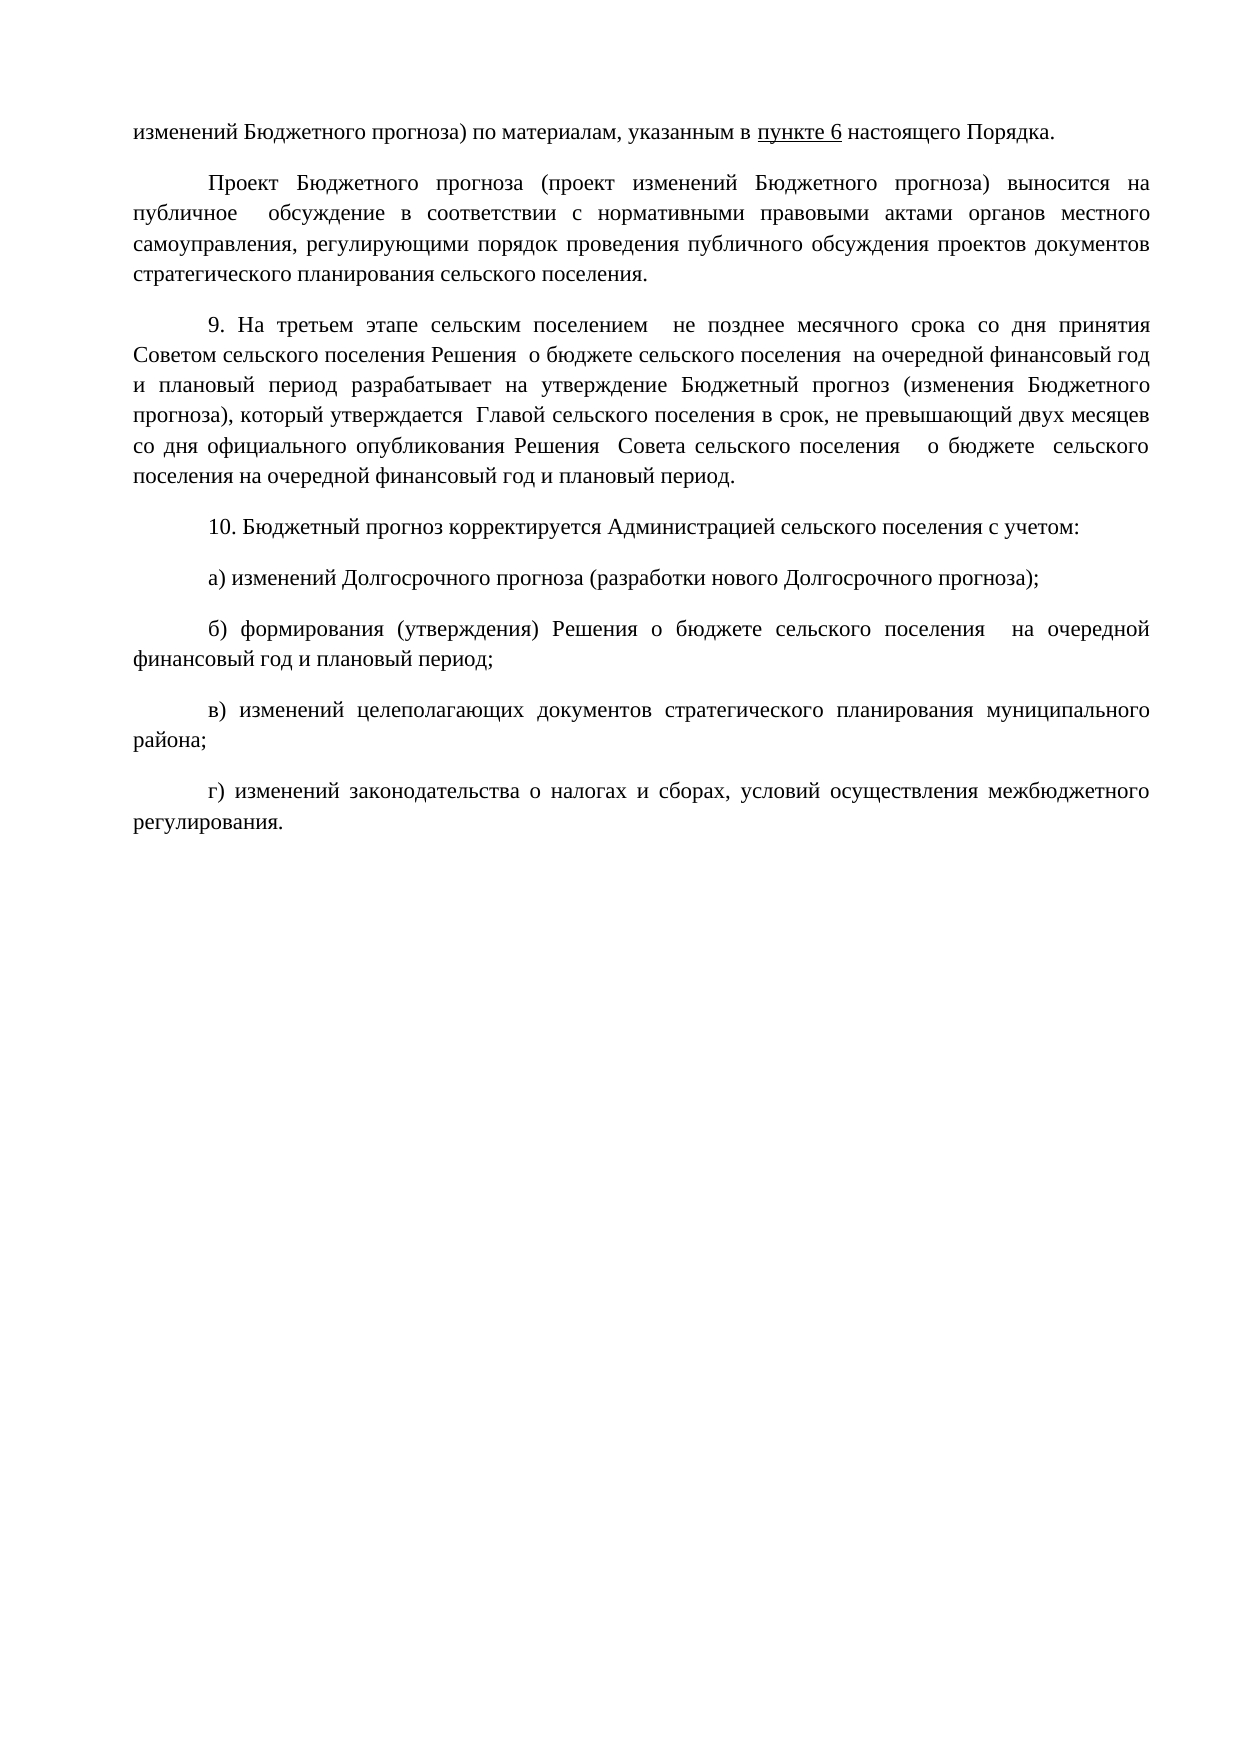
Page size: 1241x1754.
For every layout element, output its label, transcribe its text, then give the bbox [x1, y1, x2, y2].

text а) изменений Долгосрочного прогноза (разработки нового Долгосрочного прогноза); [133, 564, 1152, 590]
text 10. Бюджетный прогноз корректируется Администрацией сельского поселения с учетом: [133, 513, 1152, 539]
text 9. На третьем этапе сельским поселением не позднее месячного срока со дня принятия Советом сельского поселения Решения о бюджете сельского поселения на очередной финансовый год и плановый период разрабатывает на утверждение Бюджетный прогноз (изменения Бюджетного прогноза), который утверждается Главой сельского поселения в срок, не превышающий двух месяцев со дня официального опубликования Решения Совета сельского поселения о бюджете сельского поселения на очередной финансовый год и плановый период. [133, 311, 1152, 488]
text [133, 118, 1152, 144]
text в) изменений целеполагающих документов стратегического планирования муниципального района; [133, 696, 1152, 753]
text г) изменений законодательства о налогах и сборах, условий осуществления межбюджетного регулирования. [133, 777, 1152, 834]
text б) формирования (утверждения) Решения о бюджете сельского поселения на очередной финансовый год и плановый период; [133, 615, 1152, 672]
text Проект Бюджетного прогноза (проект изменений Бюджетного прогноза) выносится на публичное обсуждение в соответствии с нормативными правовыми актами органов местного самоуправления, регулирующими порядок проведения публичного обсуждения проектов документов стратегического планирования сельского поселения. [133, 169, 1152, 286]
